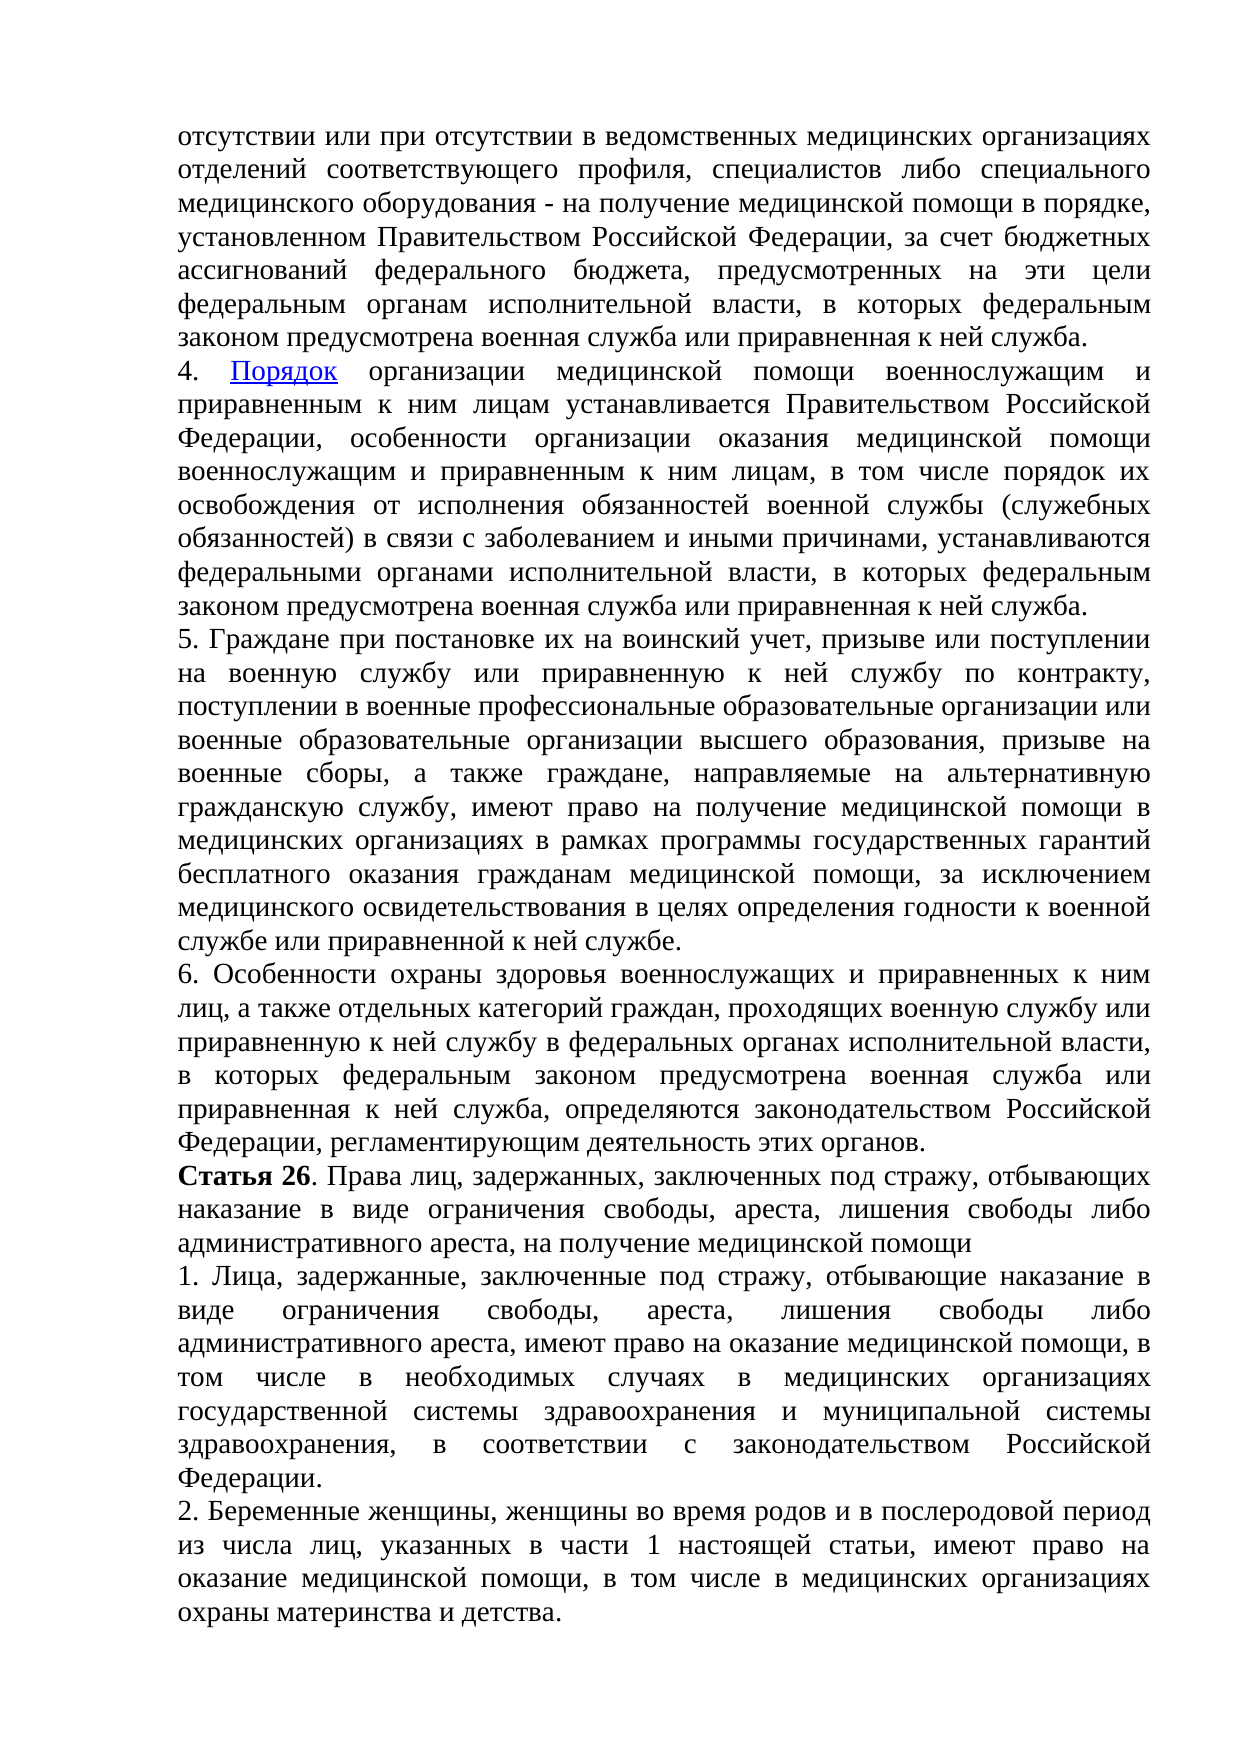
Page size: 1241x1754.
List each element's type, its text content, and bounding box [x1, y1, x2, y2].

text 5. Граждане при постановке их на воинский учет, призыве или поступлении на военную службу или приравненную к ней службу по контракту, поступлении в военные профессиональные образовательные организации или военные образовательные организации высшего образования, призыве на военные сборы, а также граждане, направляемые на альтернативную гражданскую службу, имеют право на получение медицинской помощи в медицинских организациях в рамках программы государственных гарантий бесплатного оказания гражданам медицинской помощи, за исключением медицинского освидетельствования в целях определения годности к военной службе или приравненной к ней службе. [177, 621, 1152, 957]
text Статья 26. Права лиц, задержанных, заключенных под стражу, отбывающих наказание в виде ограничения свободы, ареста, лишения свободы либо административного ареста, на получение медицинской помощи [177, 1158, 1152, 1258]
text 1. Лица, задержанные, заключенные под стражу, отбывающие наказание в виде ограничения свободы, ареста, лишения свободы либо административного ареста, имеют право на оказание медицинской помощи, в том числе в необходимых случаях в медицинских организациях государственной системы здравоохранения и муниципальной системы здравоохранения, в соответствии с законодательством Российской Федерации. [177, 1258, 1152, 1493]
text 4. Порядок организации медицинской помощи военнослужащим и приравненным к ним лицам устанавливается Правительством Российской Федерации, особенности организации оказания медицинской помощи военнослужащим и приравненным к ним лицам, в том числе порядок их освобождения от исполнения обязанностей военной службы (служебных обязанностей) в связи с заболеванием и иными причинами, устанавливаются федеральными органами исполнительной власти, в которых федеральным законом предусмотрена военная служба или приравненная к ней служба. [177, 353, 1152, 621]
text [177, 118, 1152, 353]
text 2. Беременные женщины, женщины во время родов и в послеродовой период из числа лиц, указанных в части 1 настоящей статьи, имеют право на оказание медицинской помощи, в том числе в медицинских организациях охраны материнства и детства. [177, 1493, 1152, 1627]
text 6. Особенности охраны здоровья военнослужащих и приравненных к ним лиц, а также отдельных категорий граждан, проходящих военную службу или приравненную к ней службу в федеральных органах исполнительной власти, в которых федеральным законом предусмотрена военная служба или приравненная к ней служба, определяются законодательством Российской Федерации, регламентирующим деятельность этих органов. [177, 957, 1152, 1158]
